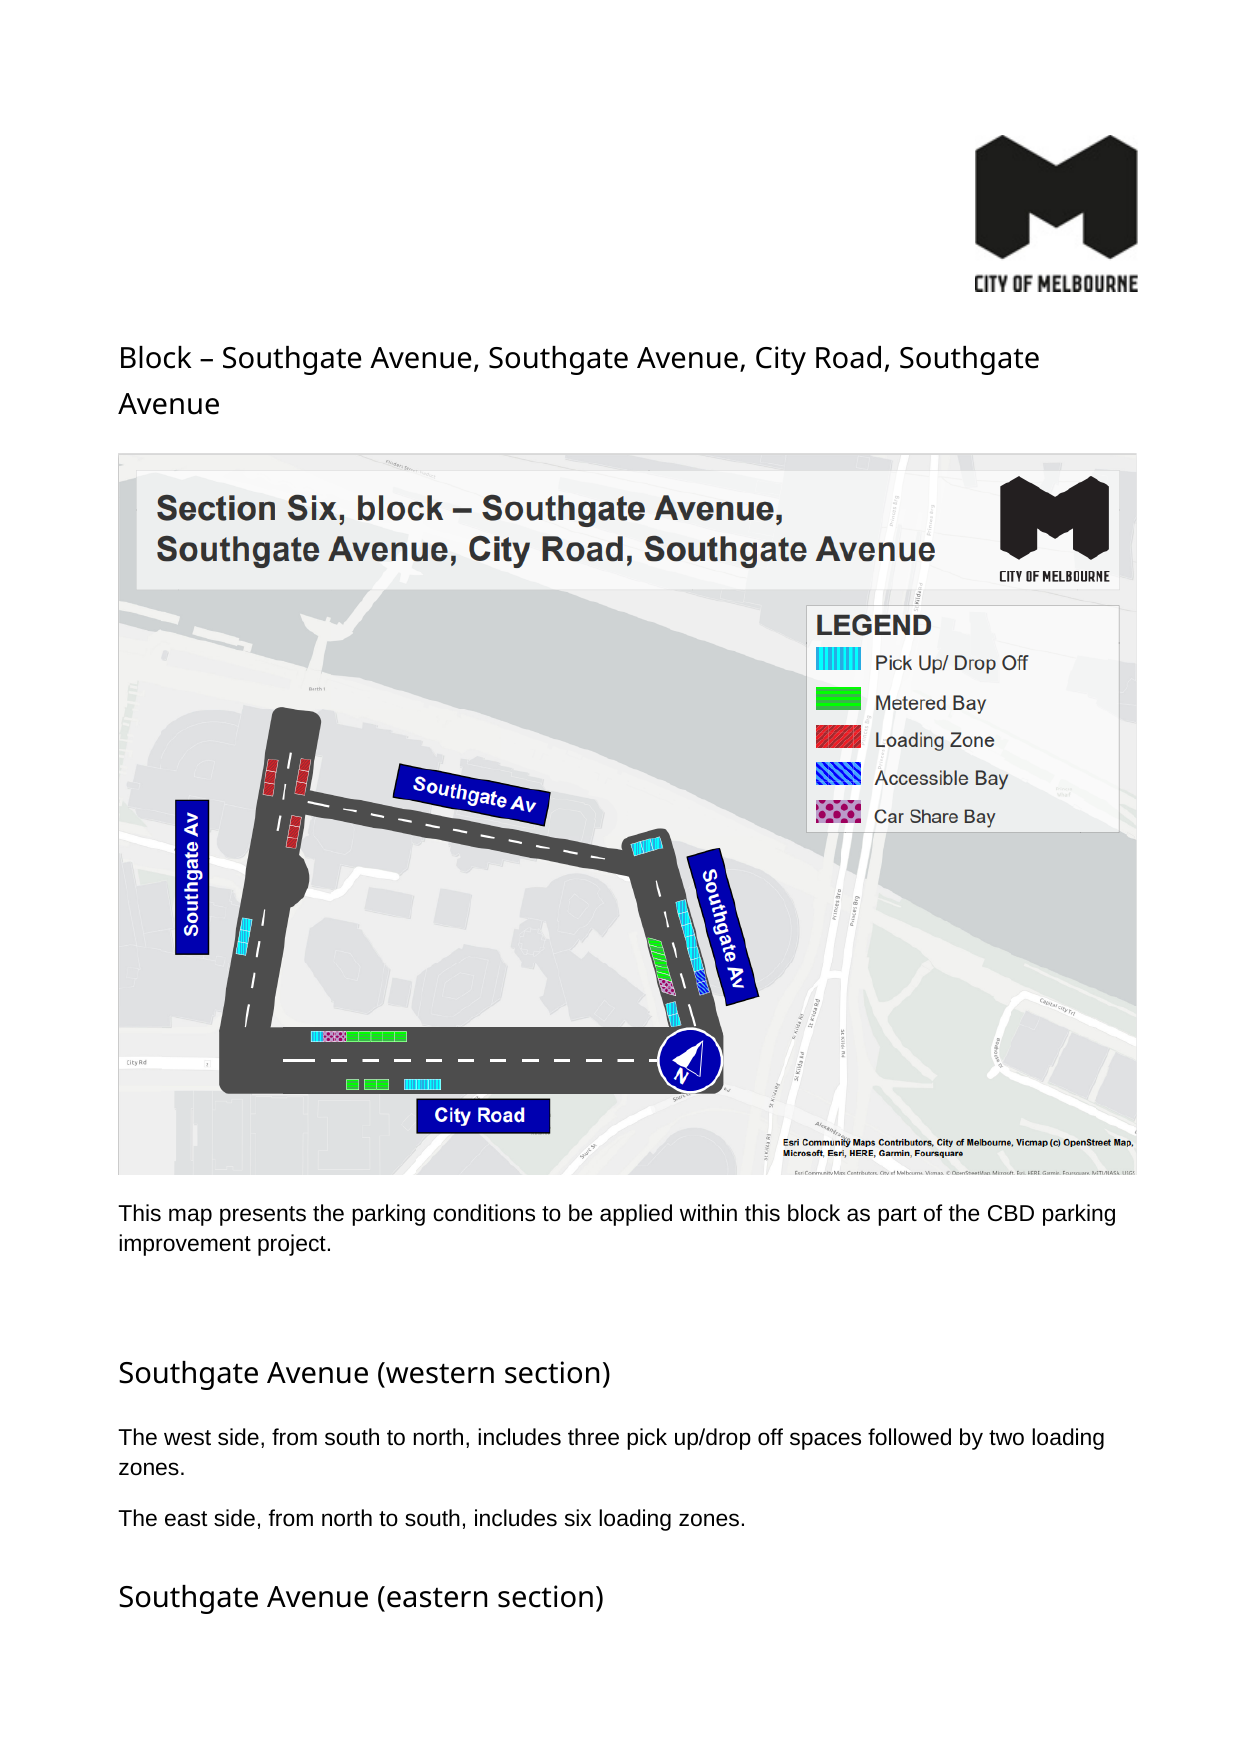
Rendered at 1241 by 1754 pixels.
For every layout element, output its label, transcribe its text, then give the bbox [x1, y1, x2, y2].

text The west side, from south to north, includes three pick up/drop off spaces followed by two loading zones. [118, 1423, 1137, 1480]
text This map presents the parking conditions to be applied within this block as part of the CBD parking improvement project. [118, 1200, 1137, 1256]
text The east side, from north to south, includes six loading zones. [118, 1505, 1137, 1531]
subtitle Southgate Avenue (eastern section) [118, 1577, 1137, 1616]
subtitle Southgate Avenue (western section) [118, 1353, 1137, 1392]
picture [975, 135, 1138, 292]
subtitle Block – Southgate Avenue, Southgate Avenue, City Road, Southgate Avenue [118, 338, 1137, 423]
picture [118, 453, 1137, 1175]
